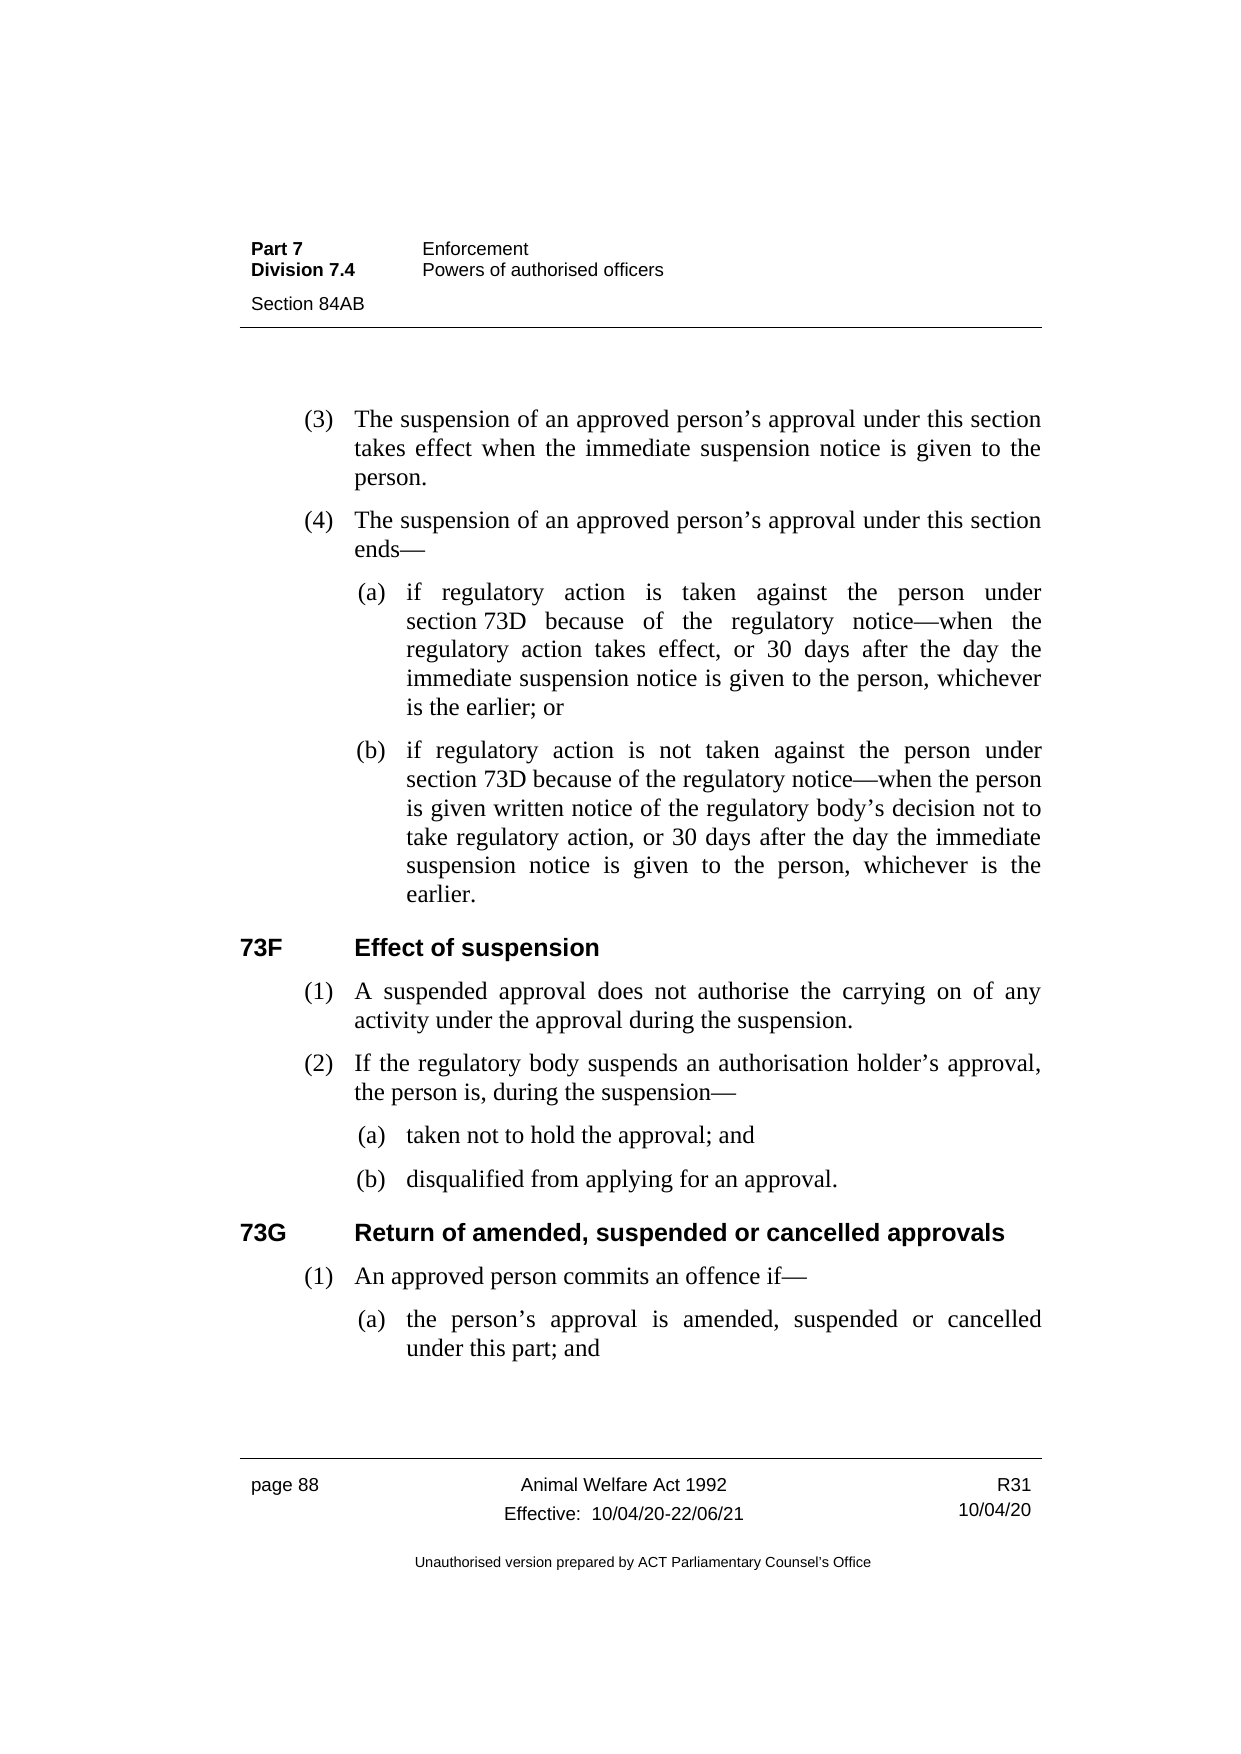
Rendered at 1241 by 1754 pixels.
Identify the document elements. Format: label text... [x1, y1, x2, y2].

text (4) The suspension of an approved person’s approval under this section ends— [239, 505, 1042, 562]
text (1) A suspended approval does not authorise the carrying on of any activity under the approval during the suspension. [239, 976, 1042, 1034]
text (a) if regulatory action is taken against the person under section 73D because of the regulatory notice—when the regulatory action takes effect, or 30 days after the day the immediate suspension notice is given to the person, whichever is the earlier; or [239, 577, 1042, 721]
text (b) disqualified from applying for an approval. [239, 1164, 1042, 1192]
text (a) taken not to hold the approval; and [239, 1120, 1042, 1149]
text (a) the person’s approval is amended, suspended or cancelled under this part; and [239, 1304, 1042, 1362]
text 73G Return of amended, suspended or cancelled approvals [239, 1217, 1042, 1246]
text 73F Effect of suspension [239, 933, 1042, 962]
text (2) If the regulatory body suspends an authorisation holder’s approval, the person is, during the suspension— [239, 1048, 1042, 1106]
text (1) An approved person commits an offence if— [239, 1261, 1042, 1289]
text (3) The suspension of an approved person’s approval under this section takes effect when the immediate suspension notice is given to the person. [239, 404, 1042, 490]
text (b) if regulatory action is not taken against the person under section 73D because of the regulatory notice—when the person is given written notice of the regulatory body’s decision not to take regulatory action, or 30 days after the day the immediate suspension notice is given to the person, whichever is the earlier. [239, 735, 1042, 908]
